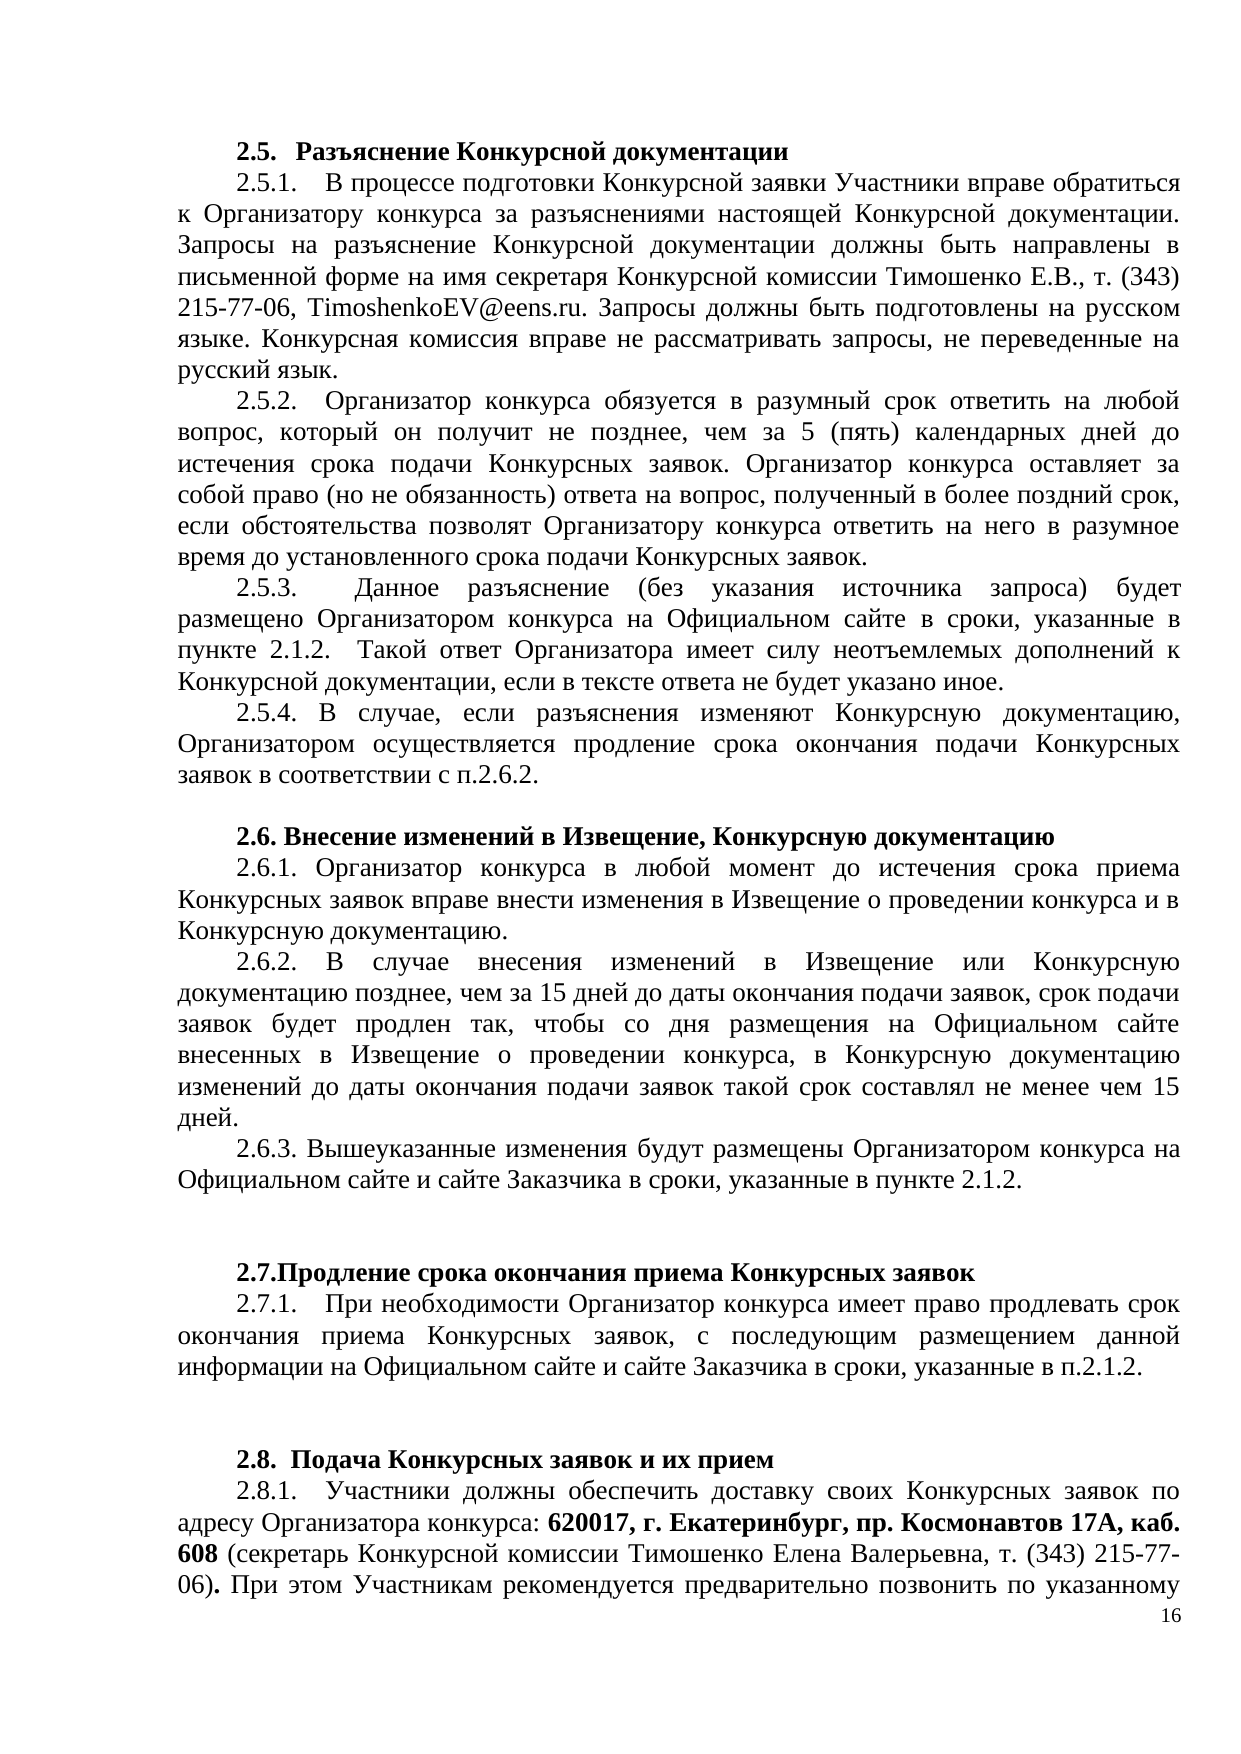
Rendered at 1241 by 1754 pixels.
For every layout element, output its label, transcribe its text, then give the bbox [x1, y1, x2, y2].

list Данное разъяснение (без указания источника запроса) будет размещено Организатором конкурса на Официальном сайте в сроки, указанные в пункте 2.1.2. Такой ответ Организатора имеет силу неотъемлемых дополнений к Конкурсной документации, если в тексте ответа не будет указано иное. [177, 571, 1181, 696]
text 2.6.1. Организатор конкурса в любой момент до истечения срока приема Конкурсных заявок вправе внести изменения в Извещение о проведении конкурса и в Конкурсную документацию. [177, 852, 1181, 945]
text 2.6. Внесение изменений в Извещение, Конкурсную документацию [177, 820, 1181, 852]
text 2.5.2. Организатор конкурса обязуется в разумный срок ответить на любой вопрос, который он получит не позднее, чем за 5 (пять) календарных дней до истечения срока подачи Конкурсных заявок. Организатор конкурса оставляет за собой право (но не обязанность) ответа на вопрос, полученный в более поздний срок, если обстоятельства позволят Организатору конкурса ответить на него в разумное время до установленного срока подачи Конкурсных заявок. [177, 384, 1181, 571]
list Разъяснение Конкурсной документации [177, 135, 1181, 166]
list При необходимости Организатор конкурса имеет право продлевать срок окончания приема Конкурсных заявок, с последующим размещением данной информации на Официальном сайте и сайте Заказчика в сроки, указанные в п.2.1.2. [177, 1288, 1181, 1381]
text 2.6.2. В случае внесения изменений в Извещение или Конкурсную документацию позднее, чем за 15 дней до даты окончания подачи заявок, срок подачи заявок будет продлен так, чтобы со дня размещения на Официальном сайте внесенных в Извещение о проведении конкурса, в Конкурсную документацию изменений до даты окончания подачи заявок такой срок составлял не менее чем 15 дней. [177, 945, 1181, 1132]
text 2.5.1. В процессе подготовки Конкурсной заявки Участники вправе обратиться к Организатору конкурса за разъяснениями настоящей Конкурсной документации. Запросы на разъяснение Конкурсной документации должны быть направлены в письменной форме на имя секретаря Конкурсной комиссии Тимошенко Е.В., т. (343) 215-77-06, TimoshenkoEV@eens.ru. Запросы должны быть подготовлены на русском языке. Конкурсная комиссия вправе не рассматривать запросы, не переведенные на русский язык. [177, 166, 1181, 384]
text 2.5.4. В случае, если разъяснения изменяют Конкурсную документацию, Организатором осуществляется продление срока окончания подачи Конкурсных заявок в соответствии с п.2.6.2. [177, 696, 1181, 789]
text 2.7.Продление срока окончания приема Конкурсных заявок [177, 1256, 1181, 1288]
subtitle 2.8. Подача Конкурсных заявок и их прием [177, 1443, 1181, 1474]
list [177, 1474, 1181, 1599]
text 2.6.3. Вышеуказанные изменения будут размещены Организатором конкурса на Официальном сайте и сайте Заказчика в сроки, указанные в пункте 2.1.2. [177, 1132, 1181, 1194]
